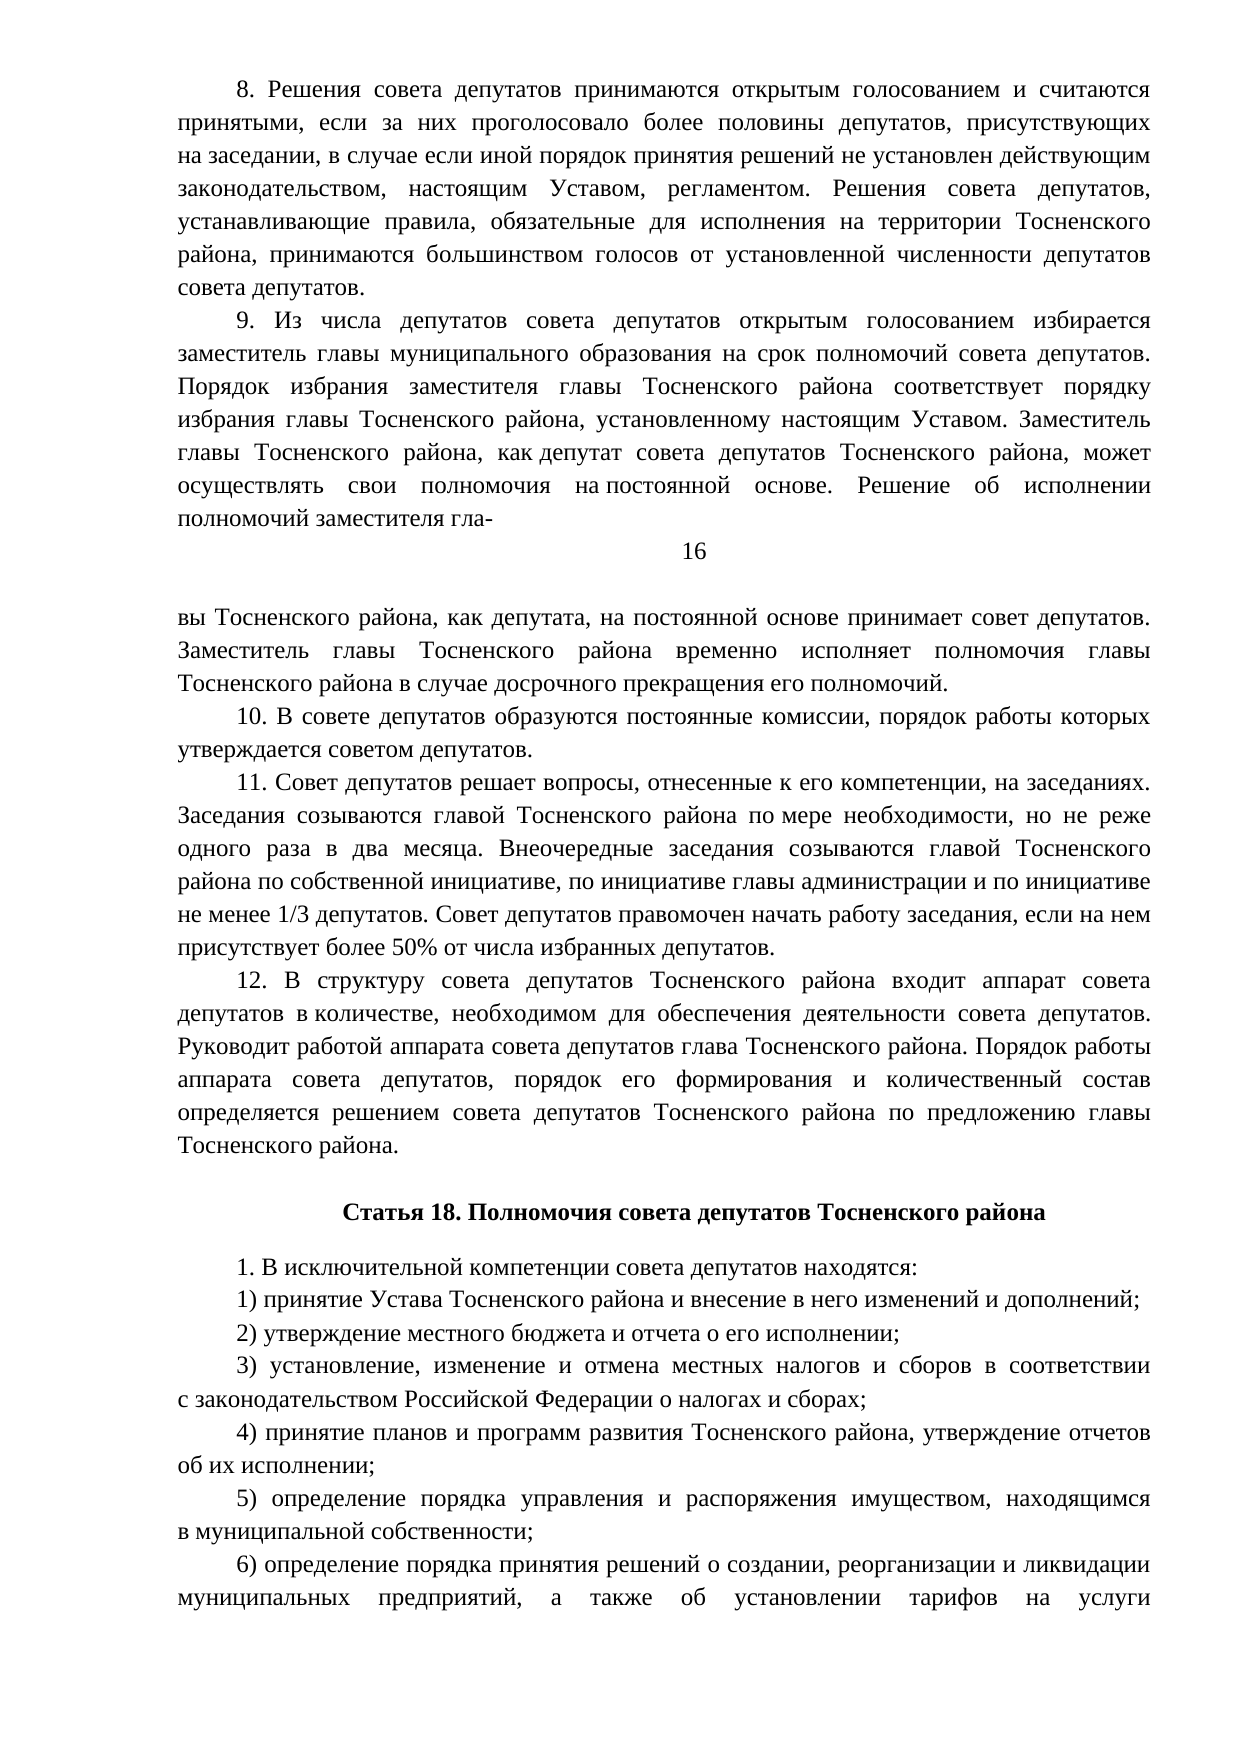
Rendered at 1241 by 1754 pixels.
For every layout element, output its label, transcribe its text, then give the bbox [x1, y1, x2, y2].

text 1. В исключительной компетенции совета депутатов находятся: [177, 1252, 1152, 1280]
text 1) принятие Устава Тосненского района и внесение в него изменений и дополнений; [177, 1284, 1152, 1313]
text 8. Решения совета депутатов принимаются открытым голосованием и считаются принятыми, если за них проголосовало более половины депутатов, присутствующих на заседании, в случае если иной порядок принятия решений не установлен действующим законодательством, настоящим Уставом, регламентом. Решения совета депутатов, устанавливающие правила, обязательные для исполнения на территории Тосненского района, принимаются большинством голосов от установленной численности депутатов совета депутатов. [177, 74, 1152, 301]
text 2) утверждение местного бюджета и отчета о его исполнении; [177, 1318, 1152, 1346]
text 3) установление, изменение и отмена местных налогов и сборов в соответствии с законодательством Российской Федерации о налогах и сборах; [177, 1351, 1152, 1412]
text 5) определение порядка управления и распоряжения имуществом, находящимся в муниципальной собственности; [177, 1483, 1152, 1544]
text 10. В совете депутатов образуются постоянные комиссии, порядок работы которых утверждается советом депутатов. [177, 701, 1152, 763]
text 9. Из числа депутатов совета депутатов открытым голосованием избирается заместитель главы муниципального образования на срок полномочий совета депутатов. Порядок избрания заместителя главы Тосненского района соответствует порядку избрания главы Тосненского района, установленному настоящим Уставом. Заместитель главы Тосненского района, как депутат совета депутатов Тосненского района, может осуществлять свои полномочия на постоянной основе. Решение об исполнении полномочий заместителя гла- [177, 305, 1152, 532]
text 12. В структуру совета депутатов Тосненского района входит аппарат совета депутатов в количестве, необходимом для обеспечения деятельности совета депутатов. Руководит работой аппарата совета депутатов глава Тосненского района. Порядок работы аппарата совета депутатов, порядок его формирования и количественный состав определяется решением совета депутатов Тосненского района по предложению главы Тосненского района. [177, 965, 1152, 1159]
text 4) принятие планов и программ развития Тосненского района, утверждение отчетов об их исполнении; [177, 1417, 1152, 1478]
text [177, 1549, 1152, 1611]
text 11. Совет депутатов решает вопросы, отнесенные к его компетенции, на заседаниях. Заседания созываются главой Тосненского района по мере необходимости, но не реже одного раза в два месяца. Внеочередные заседания созываются главой Тосненского района по собственной инициативе, по инициативе главы администрации и по инициативе не менее 1/3 депутатов. Совет депутатов правомочен начать работу заседания, если на нем присутствует более 50% от числа избранных депутатов. [177, 767, 1152, 961]
text вы Тосненского района, как депутата, на постоянной основе принимает совет депутатов. Заместитель главы Тосненского района временно исполняет полномочия главы Тосненского района в случае досрочного прекращения его полномочий. [177, 602, 1152, 697]
text 16 [177, 536, 1152, 565]
text Статья 18. Полномочия совета депутатов Тосненского района [177, 1197, 1152, 1225]
